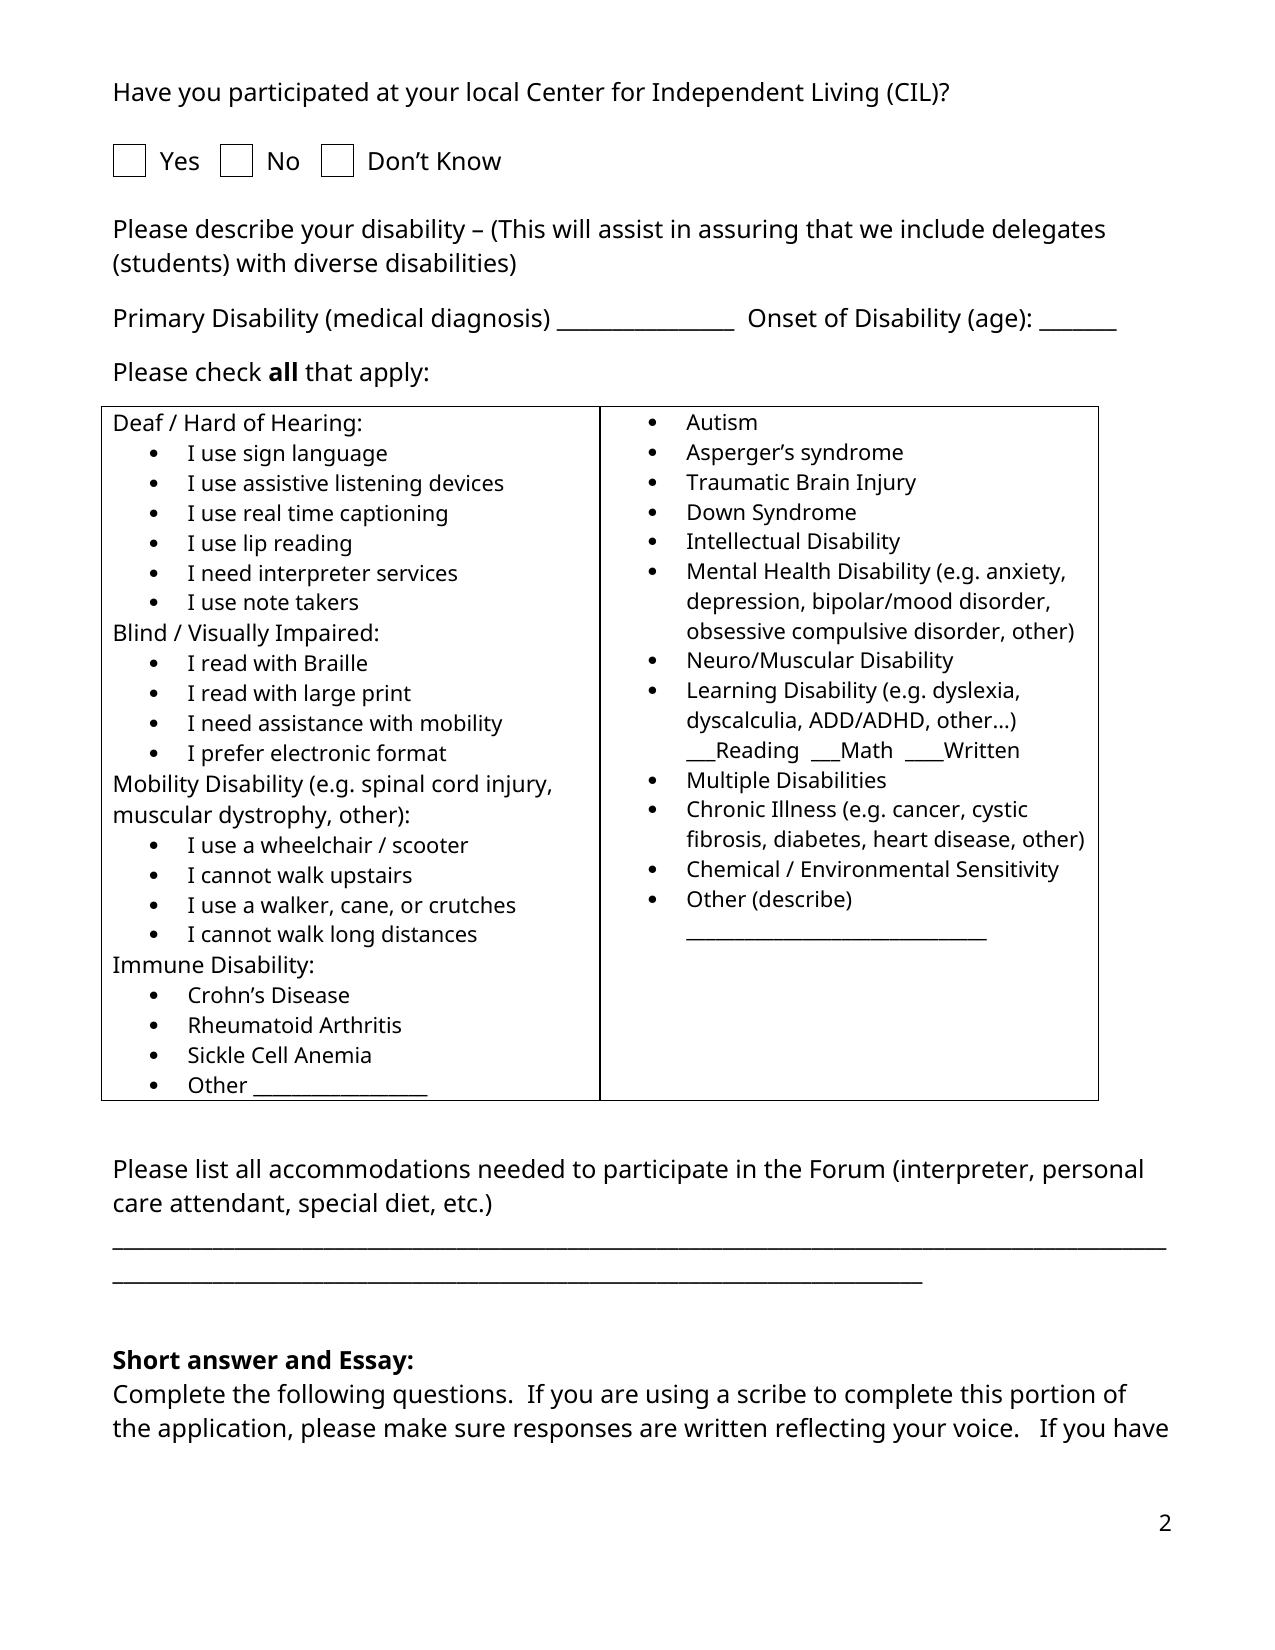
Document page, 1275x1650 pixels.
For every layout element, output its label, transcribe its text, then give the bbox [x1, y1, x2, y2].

table_header Autism Asperger’s syndrome Traumatic Brain Injury Down Syndrome Intellectual Disability Mental Health Disability (e.g. anxiety, depression, bipolar/mood disorder, obsessive compulsive disorder, other) Neuro/Muscular Disability Learning Disability (e.g. dyslexia, dyscalculia, ADD/ADHD, other…) ___Reading ___Math ____Written Multiple Disabilities Chronic Illness (e.g. cancer, cystic fibrosis, diabetes, heart disease, other) Chemical / Environmental Sensitivity Other (describe) _______________________________ [601, 407, 1098, 1100]
text Have you participated at your local Center for Independent Living (CIL)? [112, 75, 1171, 109]
text Short answer and Essay: [112, 1343, 1171, 1377]
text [112, 1377, 1171, 1445]
text Yes No Don’t Know [112, 143, 1171, 177]
text Please list all accommodations needed to participate in the Forum (interpreter, personal care attendant, special diet, etc.) ________________________________________________________________________________________________________________________________________________________________________ [112, 1152, 1171, 1288]
text Please describe your disability – (This will assist in assuring that we include delegates (students) with diverse disabilities) [112, 211, 1171, 279]
text Primary Disability (medical diagnosis) ________________ Onset of Disability (age): _______ [112, 300, 1171, 334]
text Please check all that apply: [112, 355, 1171, 389]
table_header Deaf / Hard of Hearing: I use sign language I use assistive listening devices I use real time captioning I use lip reading I need interpreter services I use note takers Blind / Visually Impaired: I read with Braille I read with large print I need assistance with mobility I prefer electronic format Mobility Disability (e.g. spinal cord injury, muscular dystrophy, other): I use a wheelchair / scooter I cannot walk upstairs I use a walker, cane, or crutches I cannot walk long distances Immune Disability: Crohn’s Disease Rheumatoid Arthritis Sickle Cell Anemia Other __________________ [102, 407, 599, 1100]
